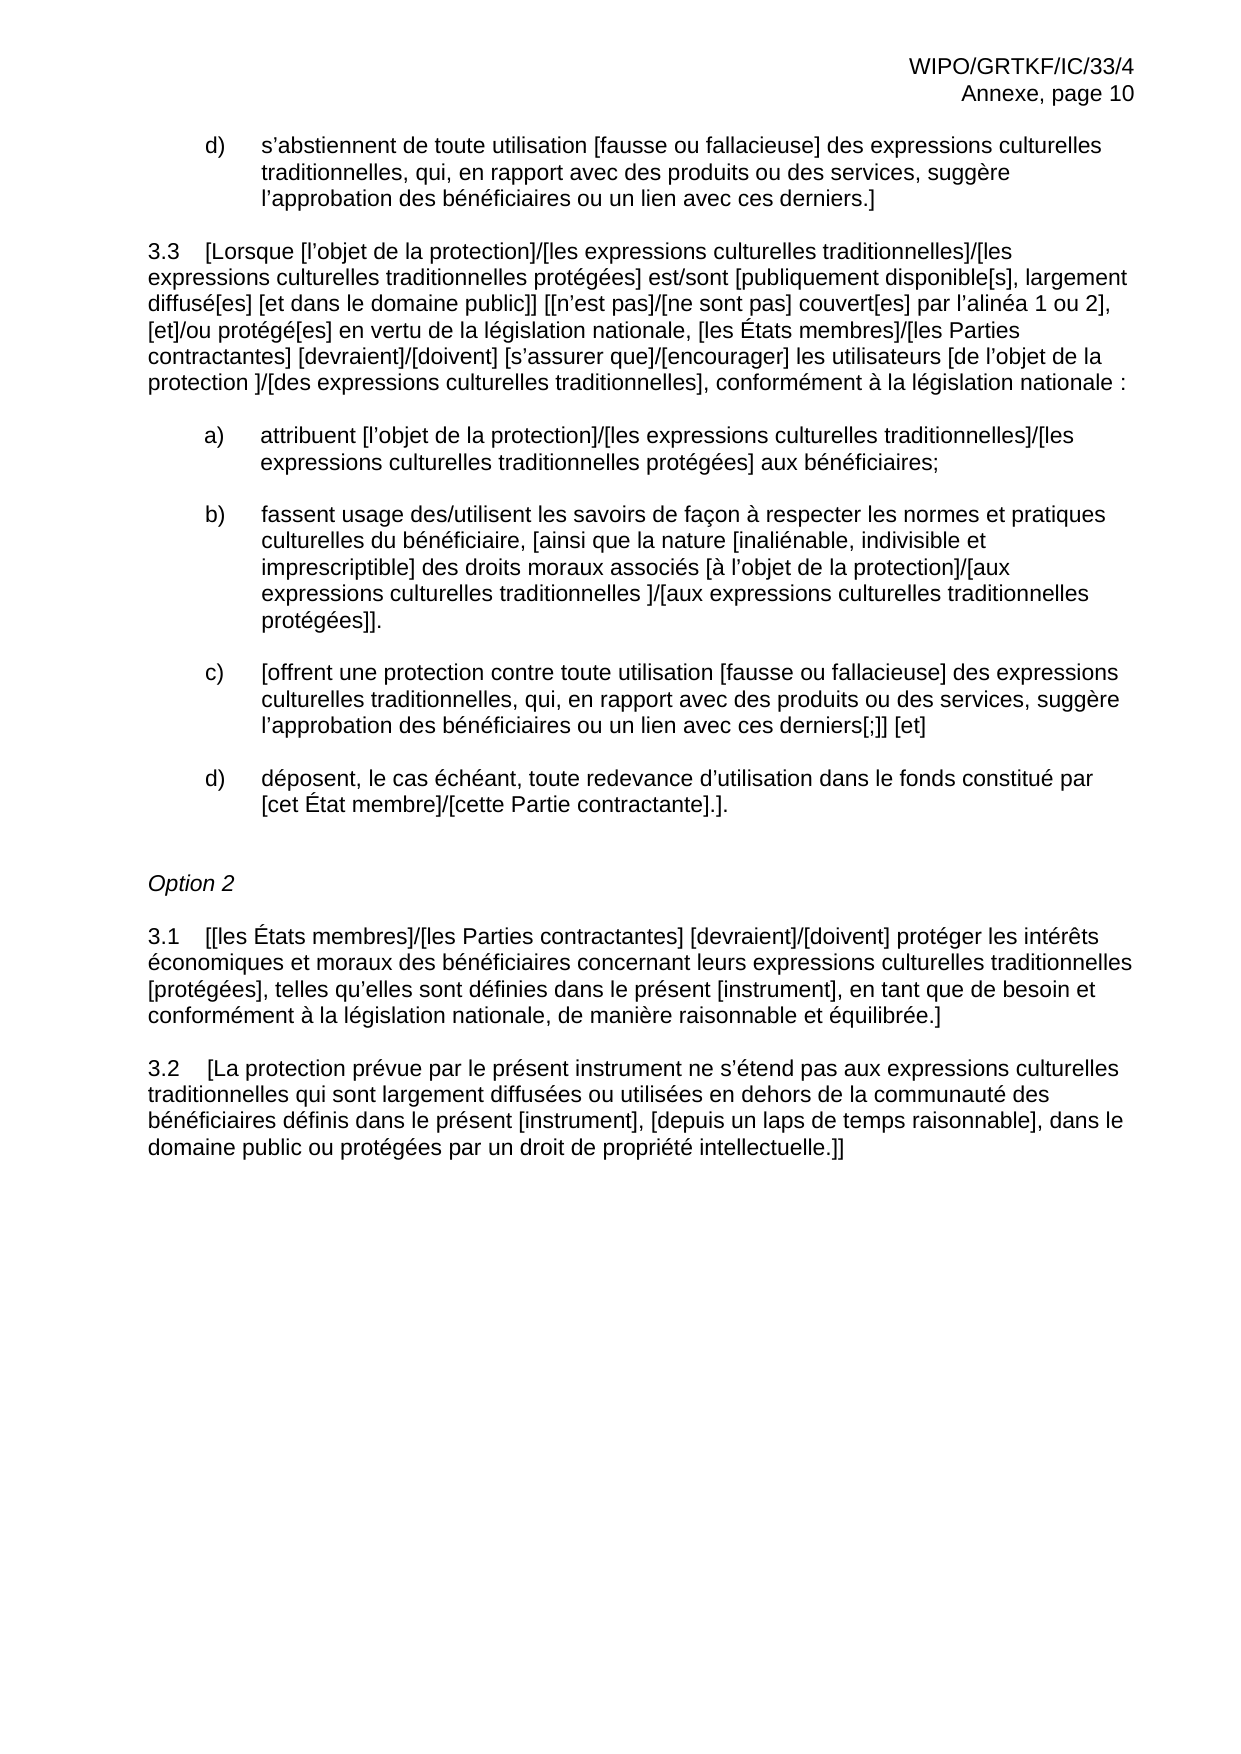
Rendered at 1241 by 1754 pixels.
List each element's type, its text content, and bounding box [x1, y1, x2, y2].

list [[les États membres]/[les Parties contractantes] [devraient]/[doivent] protéger les intérêts économiques et moraux des bénéficiaires concernant leurs expressions culturelles traditionnelles [protégées], telles qu’elles sont définies dans le présent [instrument], en tant que de besoin et conformément à la législation nationale, de manière raisonnable et équilibrée.] [148, 923, 1134, 1028]
list s’abstiennent de toute utilisation [fausse ou fallacieuse] des expressions culturelles traditionnelles, qui, en rapport avec des produits ou des services, suggère l’approbation des bénéficiaires ou un lien avec ces derniers.] [205, 132, 1134, 211]
list [Lorsque [l’objet de la protection]/[les expressions culturelles traditionnelles]/[les expressions culturelles traditionnelles protégées] est/sont [publiquement disponible[s], largement diffusé[es] [et dans le domaine public]] [[n’est pas]/[ne sont pas] couvert[es] par l’alinéa 1 ou 2], [et]/ou protégé[es] en vertu de la législation nationale, [les États membres]/[les Parties contractantes] [devraient]/[doivent] [s’assurer que]/[encourager] les utilisateurs [de l’objet de la protection ]/[des expressions culturelles traditionnelles], conformément à la législation nationale : [148, 238, 1134, 396]
list attribuent [l’objet de la protection]/[les expressions culturelles traditionnelles]/[les expressions culturelles traditionnelles protégées] aux bénéficiaires; [204, 422, 1134, 475]
list [offrent une protection contre toute utilisation [fausse ou fallacieuse] des expressions culturelles traditionnelles, qui, en rapport avec des produits ou des services, suggère l’approbation des bénéficiaires ou un lien avec ces derniers[;]] [et] [205, 659, 1134, 738]
list fassent usage des/utilisent les savoirs de façon à respecter les normes et pratiques culturelles du bénéficiaire, [ainsi que la nature [inaliénable, indivisible et imprescriptible] des droits moraux associés [à l’objet de la protection]/[aux expressions culturelles traditionnelles ]/[aux expressions culturelles traditionnelles protégées]]. [205, 501, 1134, 633]
list déposent, le cas échéant, toute redevance d’utilisation dans le fonds constitué par [cet État membre]/[cette Partie contractante].]. [205, 765, 1134, 817]
list [La protection prévue par le présent instrument ne s’étend pas aux expressions culturelles traditionnelles qui sont largement diffusées ou utilisées en dehors de la communauté des bénéficiaires définis dans le présent [instrument], [depuis un laps de temps raisonnable], dans le domaine public ou protégées par un droit de propriété intellectuelle.]] [148, 1054, 1134, 1160]
text Option 2 [148, 870, 1134, 896]
